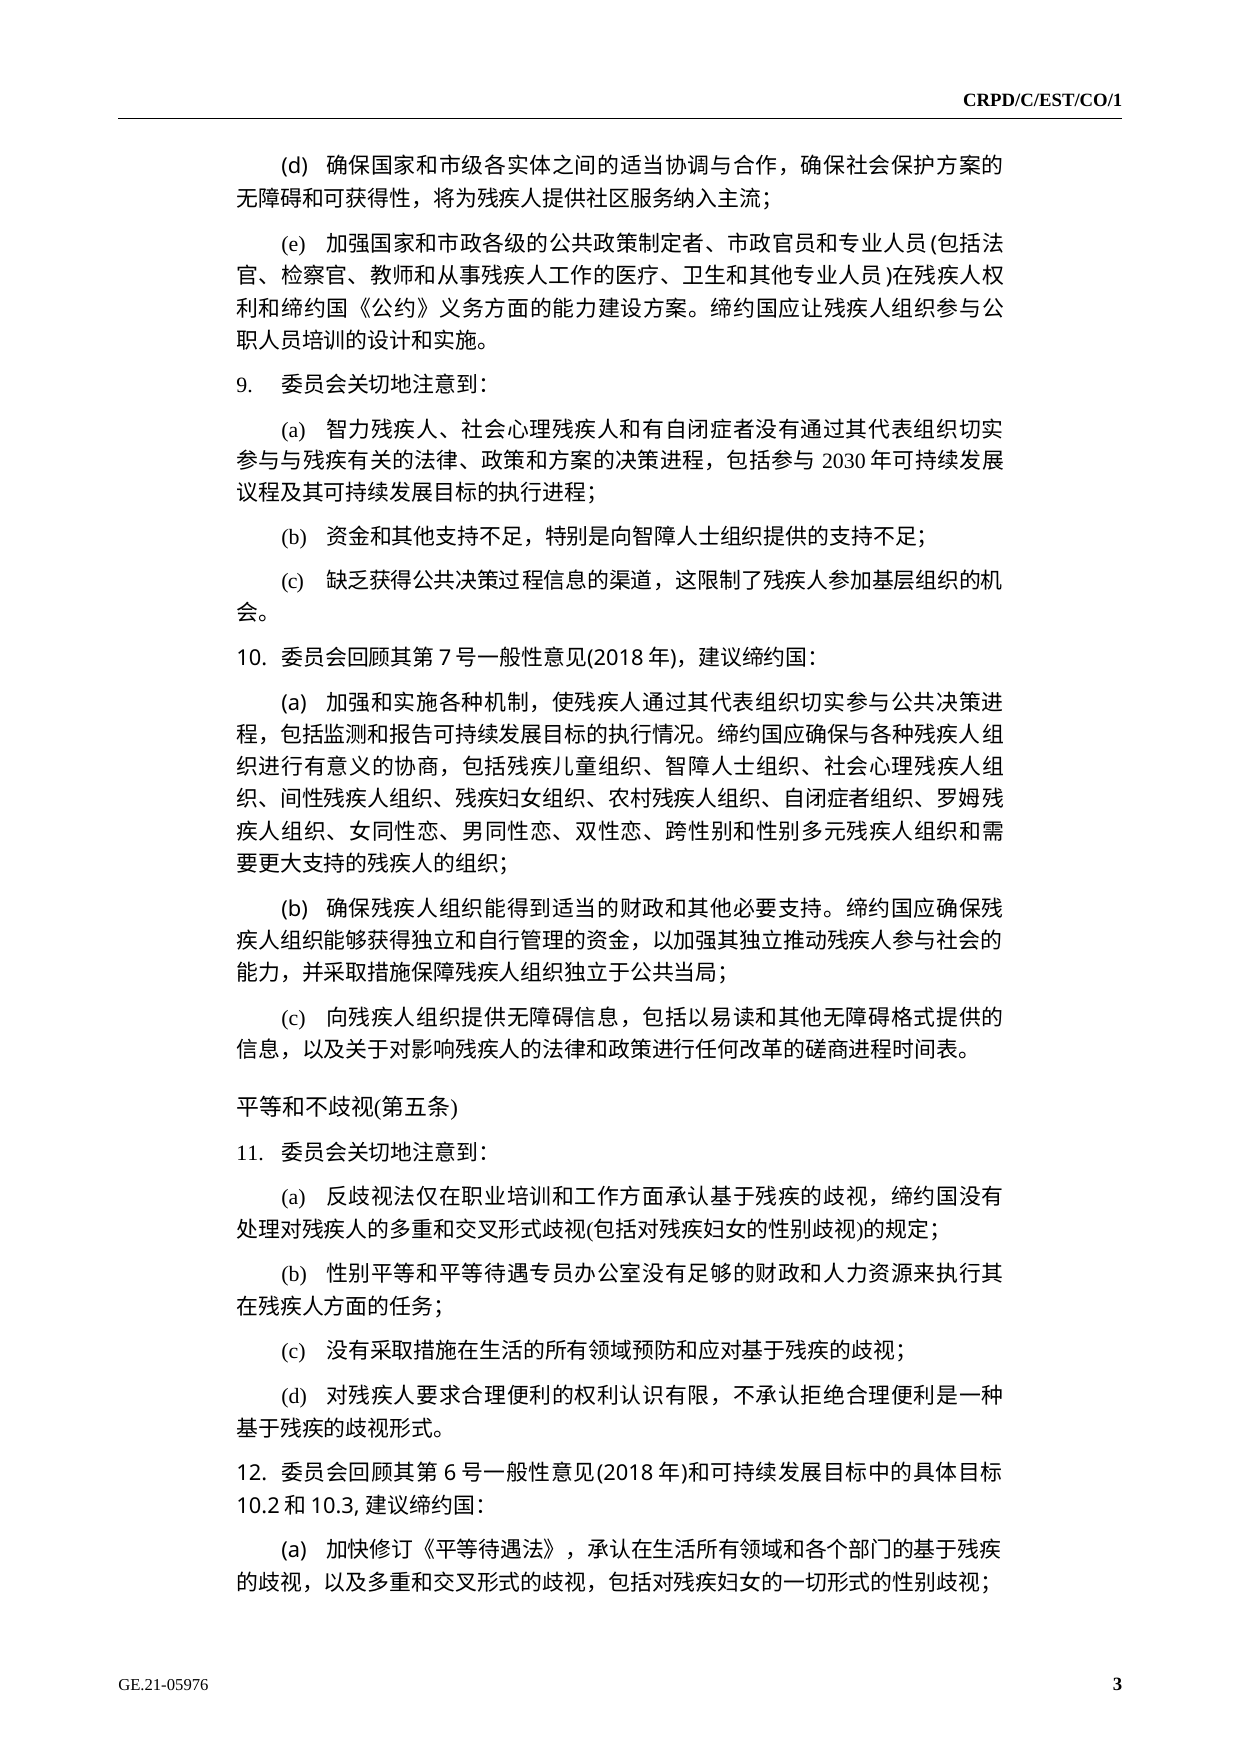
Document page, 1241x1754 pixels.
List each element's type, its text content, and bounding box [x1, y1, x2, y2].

text 平等和不歧视(第五条) [118, 1089, 1004, 1122]
list 加快修订《平等待遇法》，承认在生活所有领域和各个部门的基于残疾的歧视，以及多重和交叉形式的歧视，包括对残疾妇女的一切形式的性别歧视； [236, 1532, 1004, 1597]
list 向残疾人组织提供无障碍信息，包括以易读和其他无障碍格式提供的信息，以及关于对影响残疾人的法律和政策进行任何改革的磋商进程时间表。 [236, 1000, 1004, 1064]
list 智力残疾人、社会心理残疾人和有自闭症者没有通过其代表组织切实参与与残疾有关的法律、政策和方案的决策进程，包括参与2030年可持续发展议程及其可持续发展目标的执行进程； [236, 412, 1004, 507]
list 没有采取措施在生活的所有领域预防和应对基于残疾的歧视； [236, 1333, 1004, 1365]
text 12. 委员会回顾其第6号一般性意见(2018年)和可持续发展目标中的具体目标10.2和10.3, 建议缔约国： [236, 1455, 1004, 1519]
list 加强和实施各种机制，使残疾人通过其代表组织切实参与公共决策进程，包括监测和报告可持续发展目标的执行情况。缔约国应确保与各种残疾人组织进行有意义的协商，包括残疾儿童组织、智障人士组织、社会心理残疾人组织、间性残疾人组织、残疾妇女组织、农村残疾人组织、自闭症者组织、罗姆残疾人组织、女同性恋、男同性恋、双性恋、跨性别和性别多元残疾人组织和需要更大支持的残疾人的组织； [236, 684, 1004, 878]
list 加强国家和市政各级的公共政策制定者、市政官员和专业人员(包括法官、检察官、教师和从事残疾人工作的医疗、卫生和其他专业人员)在残疾人权利和缔约国《公约》义务方面的能力建设方案。缔约国应让残疾人组织参与公职人员培训的设计和实施。 [236, 225, 1004, 355]
list 缺乏获得公共决策过程信息的渠道，这限制了残疾人参加基层组织的机会。 [236, 563, 1004, 627]
text 10. 委员会回顾其第7号一般性意见(2018年)，建议缔约国： [236, 639, 1004, 672]
text 11. 委员会关切地注意到： [236, 1134, 1004, 1166]
list 资金和其他支持不足，特别是向智障人士组织提供的支持不足； [236, 519, 1004, 551]
list 性别平等和平等待遇专员办公室没有足够的财政和人力资源来执行其在残疾人方面的任务； [236, 1256, 1004, 1321]
text 9. 委员会关切地注意到： [236, 368, 1004, 399]
list 对残疾人要求合理便利的权利认识有限，不承认拒绝合理便利是一种基于残疾的歧视形式。 [236, 1378, 1004, 1442]
list 确保国家和市级各实体之间的适当协调与合作，确保社会保护方案的无障碍和可获得性，将为残疾人提供社区服务纳入主流； [236, 148, 1004, 213]
list 反歧视法仅在职业培训和工作方面承认基于残疾的歧视，缔约国没有处理对残疾人的多重和交叉形式歧视(包括对残疾妇女的性别歧视)的规定； [236, 1179, 1004, 1243]
list 确保残疾人组织能得到适当的财政和其他必要支持。缔约国应确保残疾人组织能够获得独立和自行管理的资金，以加强其独立推动残疾人参与社会的能力，并采取措施保障残疾人组织独立于公共当局； [236, 890, 1004, 987]
